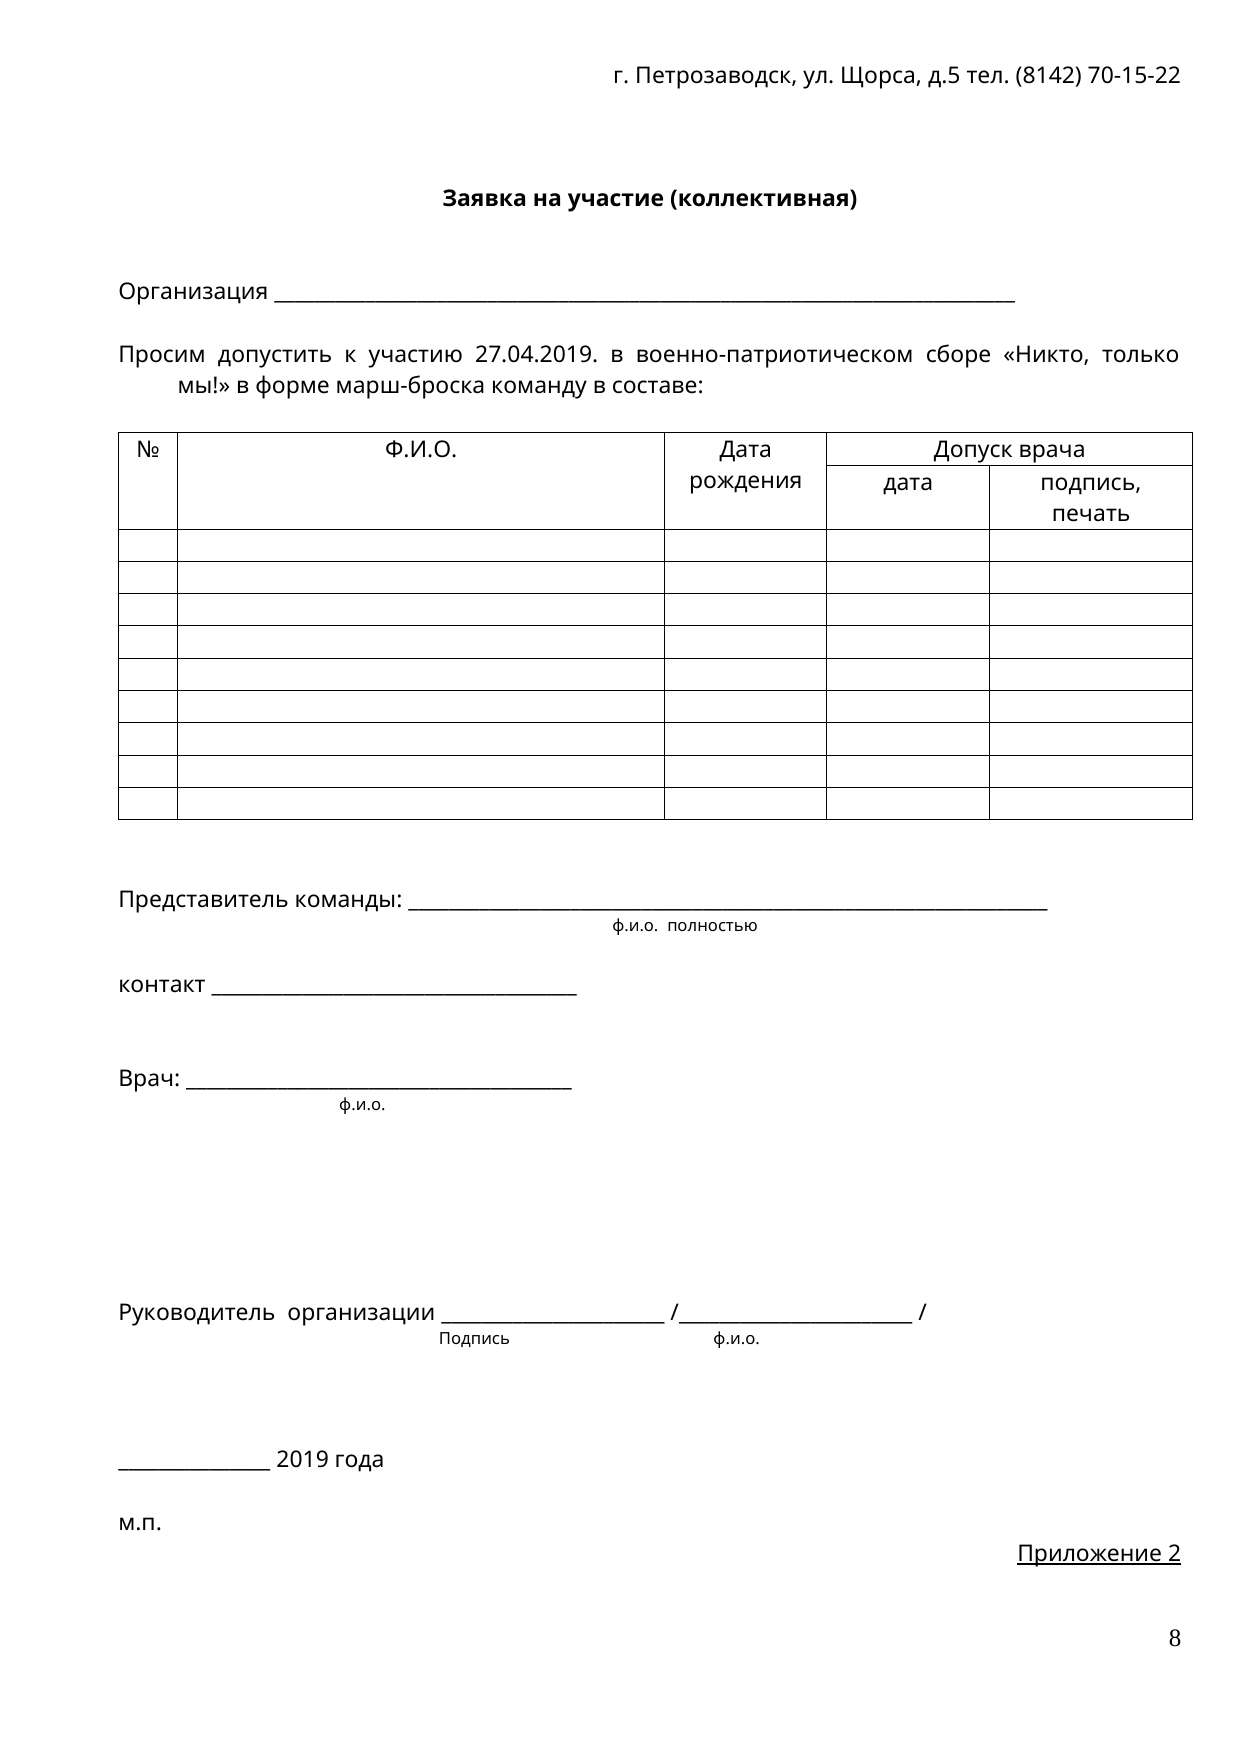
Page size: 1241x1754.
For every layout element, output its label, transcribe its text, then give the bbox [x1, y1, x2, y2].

table_cell [665, 756, 826, 787]
table_cell [665, 626, 826, 658]
table_cell [665, 594, 826, 625]
table_cell [665, 691, 826, 722]
text Врач: ______________________________________ [118, 1062, 1181, 1093]
table_cell [827, 788, 989, 819]
table_cell [178, 659, 664, 690]
text Подпись ф.и.о. [118, 1327, 1181, 1349]
table_cell [119, 562, 177, 593]
table_cell [119, 756, 177, 787]
table_cell [119, 530, 177, 561]
table_cell [990, 626, 1192, 658]
text ф.и.о. полностью [118, 914, 1181, 937]
table_cell [119, 788, 177, 819]
text м.п. [118, 1506, 1181, 1537]
table_header Дата рождения [665, 433, 826, 528]
text _______________ 2019 года [118, 1443, 1181, 1474]
table_cell [119, 626, 177, 658]
table_cell [665, 659, 826, 690]
table_cell [119, 659, 177, 690]
table_cell [990, 691, 1192, 722]
table_header Ф.И.О. [178, 433, 664, 528]
table_cell подпись, печать [990, 466, 1192, 528]
text Организация _________________________________________________________________________ [118, 275, 1181, 307]
table_cell [827, 562, 989, 593]
table_cell [990, 723, 1192, 754]
table_cell [827, 530, 989, 561]
table_cell [178, 562, 664, 593]
text Приложение 2 [118, 1537, 1181, 1568]
table_cell [990, 659, 1192, 690]
table_cell [178, 594, 664, 625]
table_cell [990, 756, 1192, 787]
table_cell [178, 530, 664, 561]
text ф.и.о. [118, 1093, 1181, 1116]
table_header Допуск врача [827, 433, 1192, 465]
table_cell [119, 594, 177, 625]
text контакт ____________________________________ [118, 968, 1181, 999]
table_cell [665, 788, 826, 819]
text Просим допустить к участию 27.04.2019. в военно-патриотическом сборе «Никто, только мы!» в форме марш-броска команду в составе: [118, 338, 1181, 400]
table_cell [178, 691, 664, 722]
text Руководитель организации ______________________ /_______________________ / [118, 1296, 1181, 1327]
text Представитель команды: _______________________________________________________________ [118, 883, 1181, 914]
table_cell [827, 691, 989, 722]
table_cell [665, 562, 826, 593]
table_cell [827, 594, 989, 625]
table_cell [119, 723, 177, 754]
table_cell [665, 723, 826, 754]
table_cell [827, 723, 989, 754]
table_cell [827, 659, 989, 690]
table_cell [119, 691, 177, 722]
table_cell [990, 562, 1192, 593]
table_cell [990, 594, 1192, 625]
table_cell [665, 530, 826, 561]
table_cell [990, 530, 1192, 561]
table_cell [178, 723, 664, 754]
table_cell [178, 788, 664, 819]
table_cell [827, 626, 989, 658]
table_cell [827, 756, 989, 787]
text г. Петрозаводск, ул. Щорса, д.5 тел. (8142) 70-15-22 [118, 59, 1181, 90]
table_cell [178, 756, 664, 787]
text Заявка на участие (коллективная) [118, 182, 1181, 213]
table_cell [990, 788, 1192, 819]
table_header № [119, 433, 177, 528]
table_cell дата [827, 466, 989, 528]
table_cell [178, 626, 664, 658]
